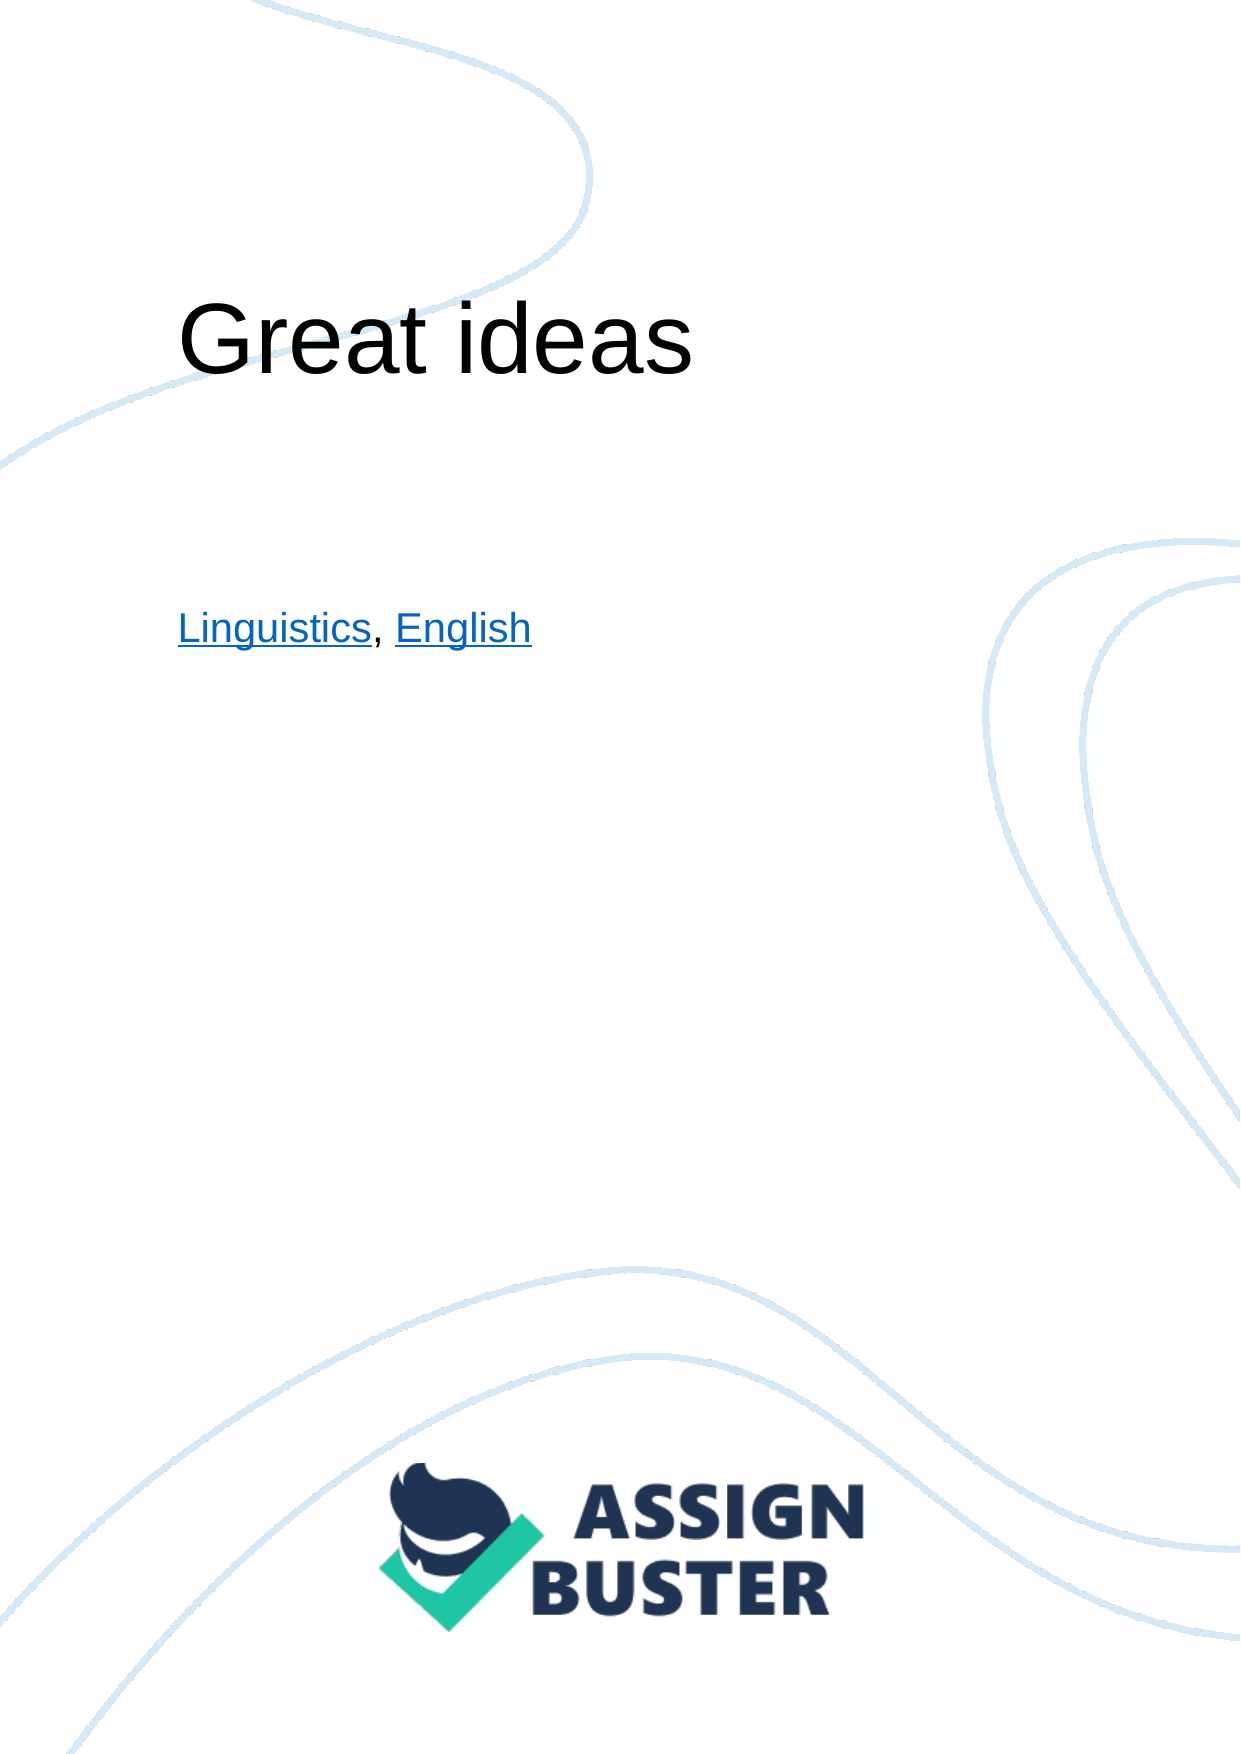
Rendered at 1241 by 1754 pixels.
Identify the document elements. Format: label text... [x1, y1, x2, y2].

text Linguistics, English [177, 604, 1152, 652]
picture [0, 0, 1241, 1754]
subtitle Great ideas [177, 279, 1152, 394]
